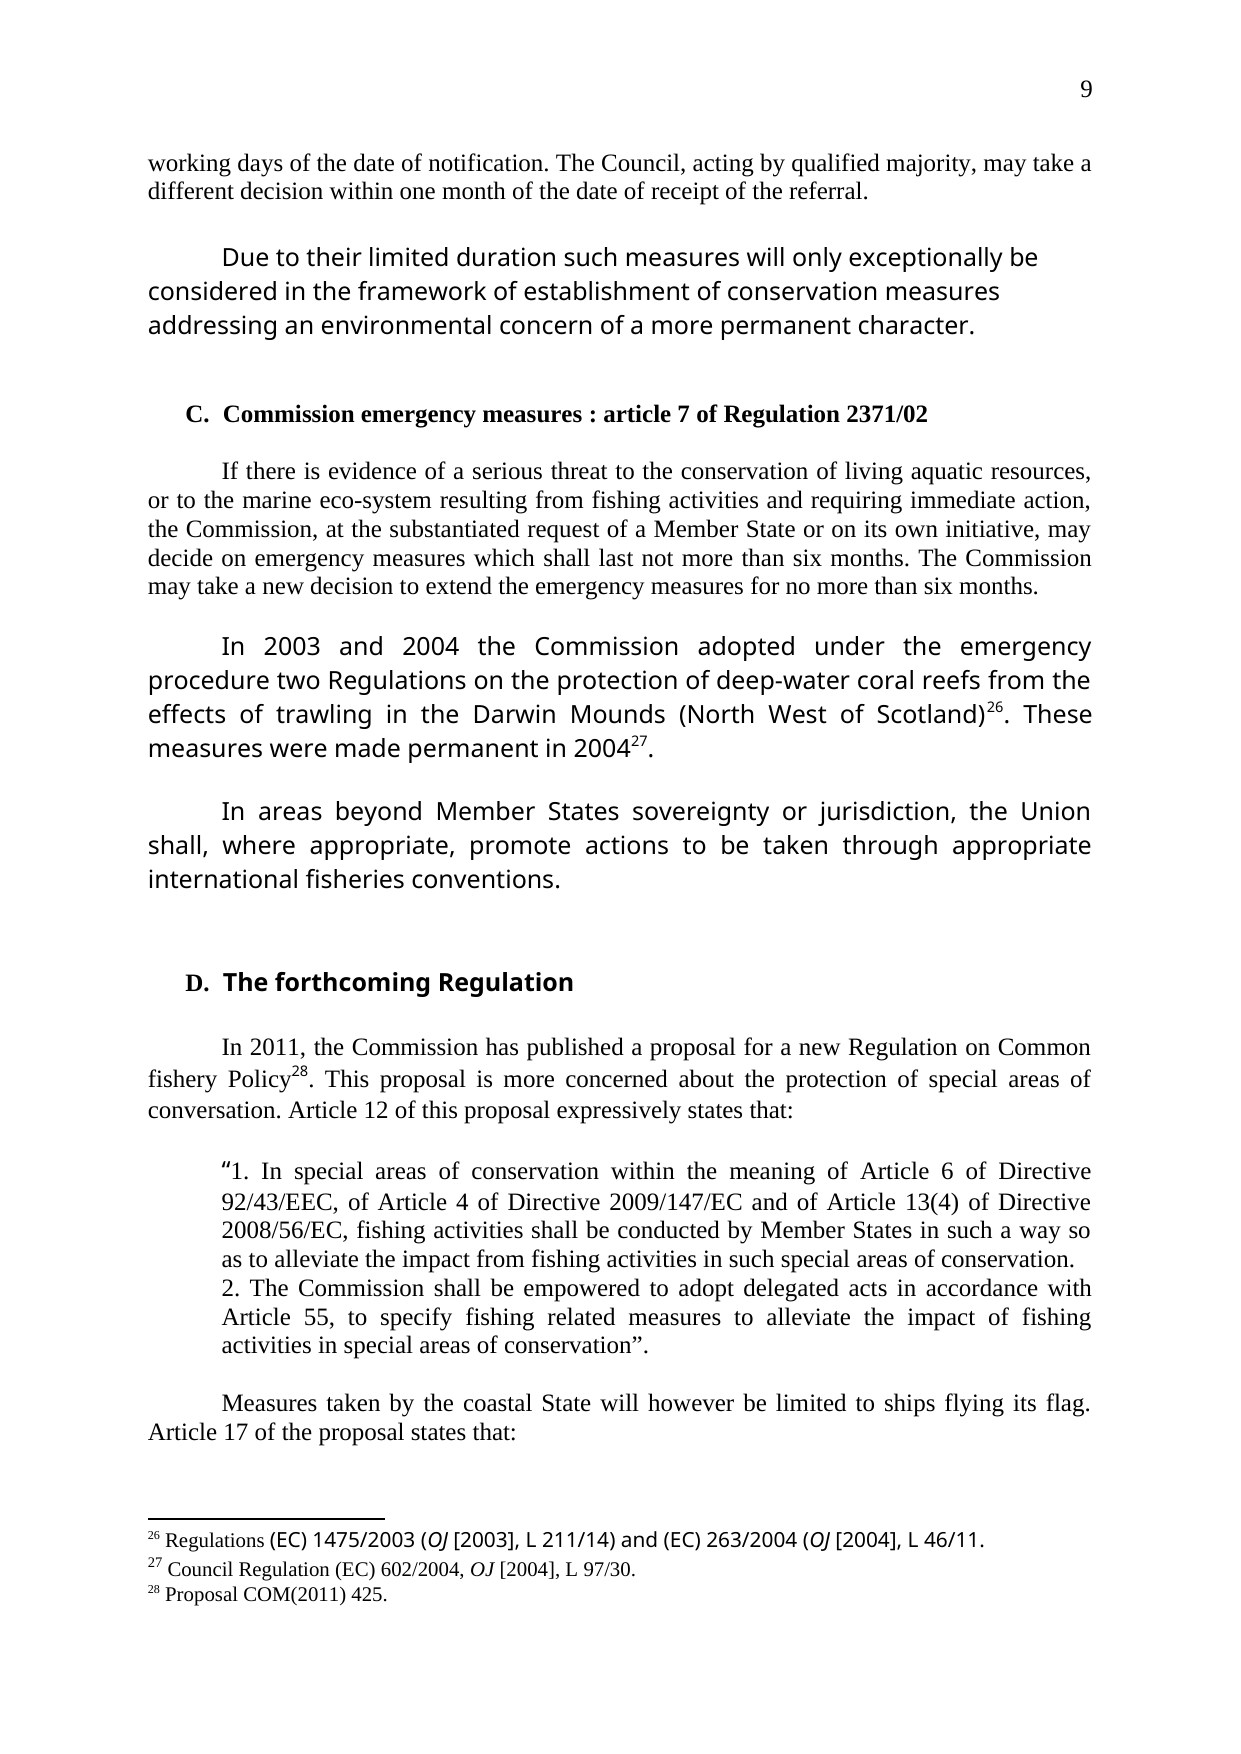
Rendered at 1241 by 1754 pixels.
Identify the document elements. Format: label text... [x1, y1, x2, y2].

text If there is evidence of a serious threat to the conservation of living aquatic resources, or to the marine eco-system resulting from fishing activities and requiring immediate action, the Commission, at the substantiated request of a Member State or on its own initiative, may decide on emergency measures which shall last not more than six months. The Commission may take a new decision to extend the emergency measures for no more than six months. [148, 456, 1093, 600]
text Measures taken by the coastal State will however be limited to ships flying its flag. Article 17 of the proposal states that: [148, 1388, 1093, 1445]
text Due to their limited duration such measures will only exceptionally be considered in the framework of establishment of conservation measures addressing an environmental concern of a more permanent character. [148, 239, 1093, 341]
text In areas beyond Member States sovereignty or jurisdiction, the Union shall, where appropriate, promote actions to be taken through appropriate international fisheries conventions. [148, 794, 1093, 896]
text “1. In special areas of conservation within the meaning of Article 6 of Directive 92/43/EEC, of Article 4 of Directive 2009/147/EC and of Article 13(4) of Directive 2008/56/EC, fishing activities shall be conducted by Member States in such a way so as to alleviate the impact from fishing activities in such special areas of conservation. [221, 1153, 1093, 1273]
text In 2011, the Commission has published a proposal for a new Regulation on Common fishery Policy. This proposal is more concerned about the protection of special areas of conversation. Article 12 of this proposal expressively states that: [148, 1032, 1093, 1124]
list The forthcoming Regulation [185, 964, 1093, 998]
text In 2003 and 2004 the Commission adopted under the emergency procedure two Regulations on the protection of deep-water coral reefs from the effects of trawling in the Darwin Mounds (North West of Scotland). These measures were made permanent in 2004. [148, 629, 1093, 765]
text 2. The Commission shall be empowered to adopt delegated acts in accordance with Article 55, to specify fishing related measures to alleviate the impact of fishing activities in special areas of conservation”. [221, 1273, 1093, 1359]
list Commission emergency measures : article 7 of Regulation 2371/02 [185, 399, 1093, 428]
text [148, 148, 1093, 205]
